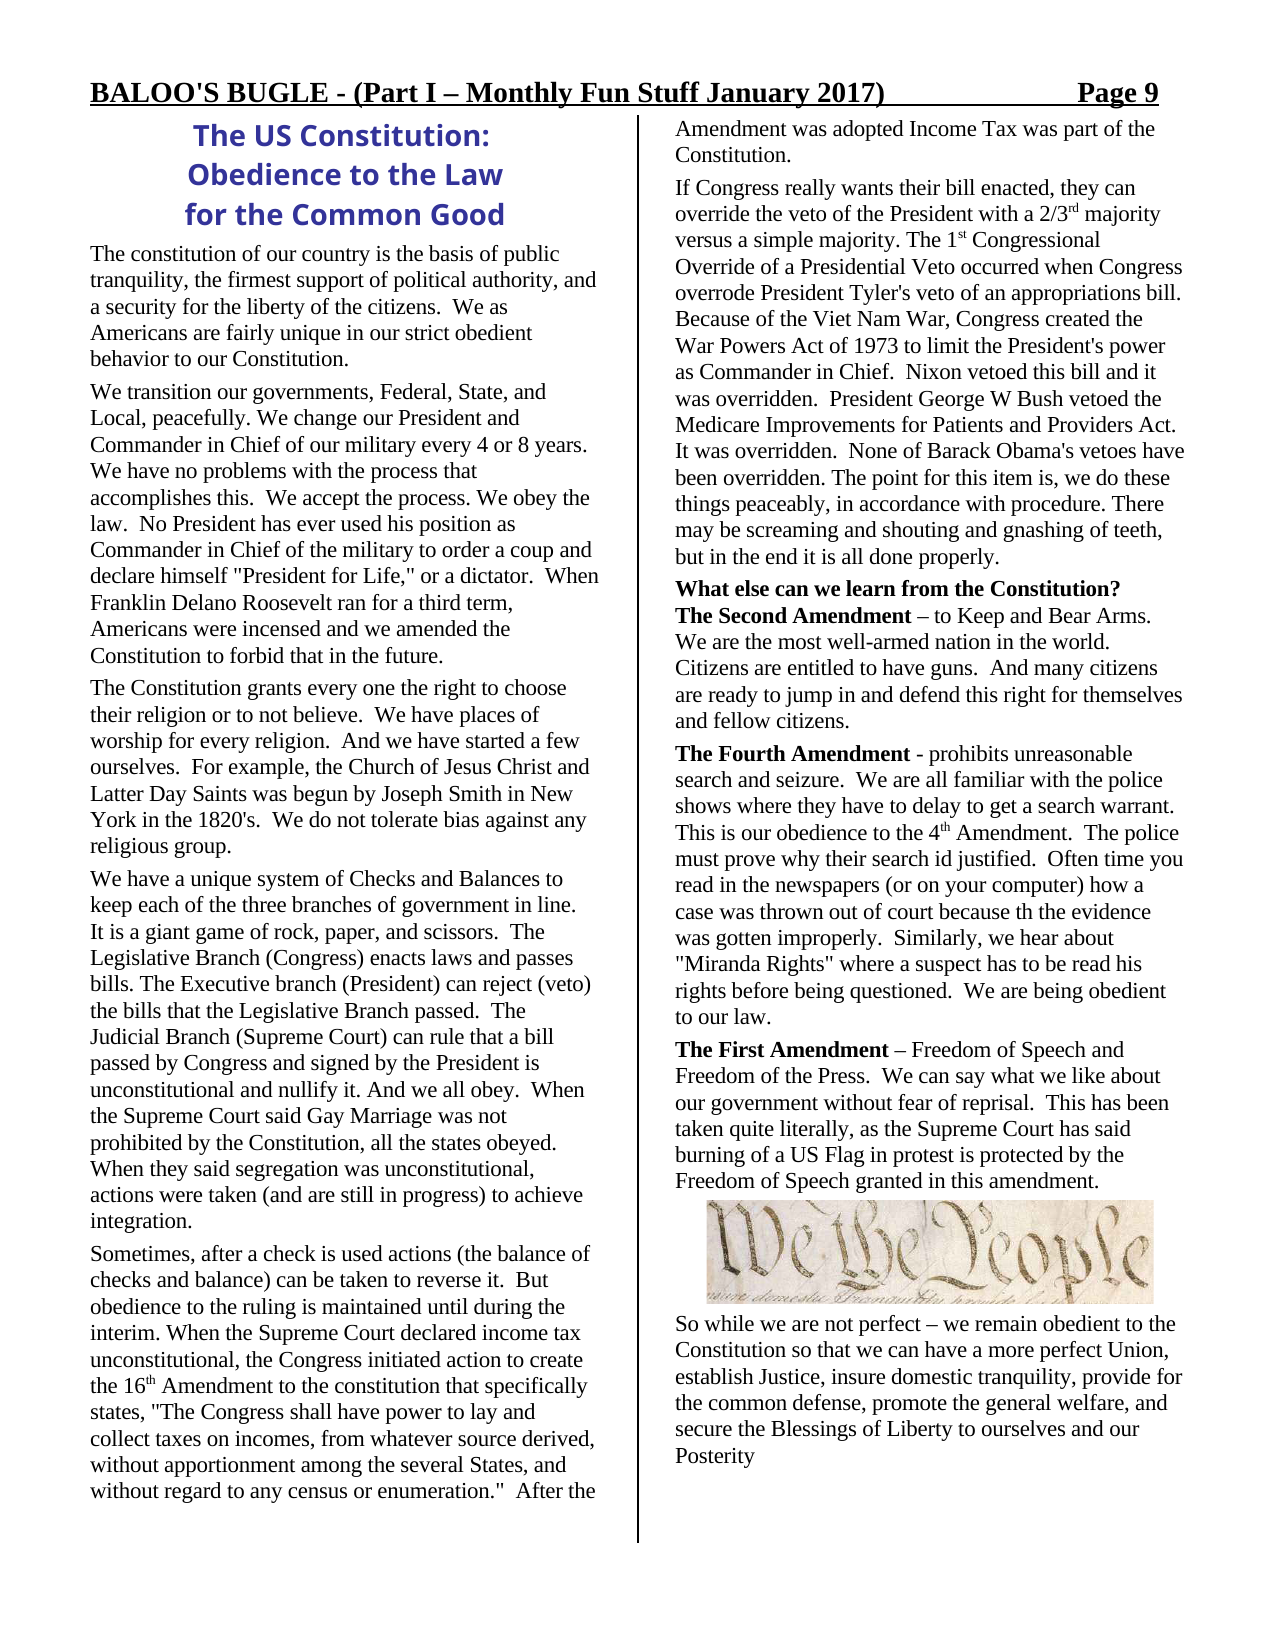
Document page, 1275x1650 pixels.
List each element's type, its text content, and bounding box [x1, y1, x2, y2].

text The Constitution grants every one the right to choose their religion or to not believe. We have places of worship for every religion. And we have started a few ourselves. For example, the Church of Jesus Christ and Latter Day Saints was begun by Joseph Smith in New York in the 1820's. We do not tolerate bias against any religious group. [90, 674, 600, 859]
text The Second Amendment – to Keep and Bear Arms. We are the most well-armed nation in the world. Citizens are entitled to have guns. And many citizens are ready to jump in and defend this right for themselves and fellow citizens. [675, 602, 1185, 733]
text Sometimes, after a check is used actions (the balance of checks and balance) can be taken to reverse it. But obedience to the ruling is maintained until during the interim. When the Supreme Court declared income tax unconstitutional, the Congress initiated action to create the 16th Amendment to the constitution that specifically states, "The Congress shall have power to lay and collect taxes on incomes, from whatever source derived, without apportionment among the several States, and without regard to any census or enumeration." After the Amendment was adopted Income Tax was part of the Constitution. [90, 1240, 600, 1504]
text So while we are not perfect – we remain obedient to the Constitution so that we can have a more perfect Union, establish Justice, insure domestic tranquility, provide for the common defense, promote the general welfare, and secure the Blessings of Liberty to ourselves and our Posterity [675, 1310, 1185, 1468]
text We transition our governments, Federal, State, and Local, peacefully. We change our President and Commander in Chief of our military every 4 or 8 years. We have no problems with the process that accomplishes this. We accept the process. We obey the law. No President has ever used his position as Commander in Chief of the military to order a coup and declare himself "President for Life," or a dictator. When Franklin Delano Roosevelt ran for a third term, Americans were incensed and we amended the Constitution to forbid that in the future. [90, 378, 600, 668]
subtitle The US Constitution: Obedience to the Law [90, 115, 600, 194]
text We have a unique system of Checks and Balances to keep each of the three branches of government in line. It is a giant game of rock, paper, and scissors. The Legislative Branch (Congress) enacts laws and passes bills. The Executive branch (President) can reject (veto) the bills that the Legislative Branch passed. The Judicial Branch (Supreme Court) can rule that a bill passed by Congress and signed by the President is unconstitutional and nullify it. And we all obey. When the Supreme Court said Gay Marriage was not prohibited by the Constitution, all the states obeyed. When they said segregation was unconstitutional, actions were taken (and are still in progress) to achieve integration. [90, 865, 600, 1234]
text The First Amendment – Freedom of Speech and Freedom of the Press. We can say what we like about our government without fear of reprisal. This has been taken quite literally, as the Supreme Court has said burning of a US Flag in protest is protected by the Freedom of Speech granted in this amendment. [675, 1036, 1185, 1194]
text The constitution of our country is the basis of public tranquility, the firmest support of political authority, and a security for the liberty of the citizens. We as Americans are fairly unique in our strict obedient behavior to our Constitution. [90, 240, 600, 372]
text The Fourth Amendment - prohibits unreasonable search and seizure. We are all familiar with the police shows where they have to delay to get a search warrant. This is our obedience to the 4th Amendment. The police must prove why their search id justified. Often time you read in the newspapers (or on your computer) how a case was thrown out of court because th the evidence was gotten improperly. Similarly, we hear about "Miranda Rights" where a suspect has to be read his rights before being questioned. We are being obedient to our law. [675, 740, 1185, 1029]
picture [706, 1200, 1154, 1304]
text If Congress really wants their bill enacted, they can override the veto of the President with a 2/3rd majority versus a simple majority. The 1st Congressional Override of a Presidential Veto occurred when Congress overrode President Tyler's veto of an appropriations bill. Because of the Viet Nam War, Congress created the War Powers Act of 1973 to limit the President's power as Commander in Chief. Nixon vetoed this bill and it was overridden. President George W Bush vetoed the Medicare Improvements for Patients and Providers Act. It was overridden. None of Barack Obama's vetoes have been overridden. The point for this item is, we do these things peaceably, in accordance with procedure. There may be screaming and shouting and gnashing of teeth, but in the end it is all done properly. [675, 174, 1185, 569]
text What else can we learn from the Constitution? [675, 575, 1185, 602]
text for the Common Good [90, 194, 600, 234]
